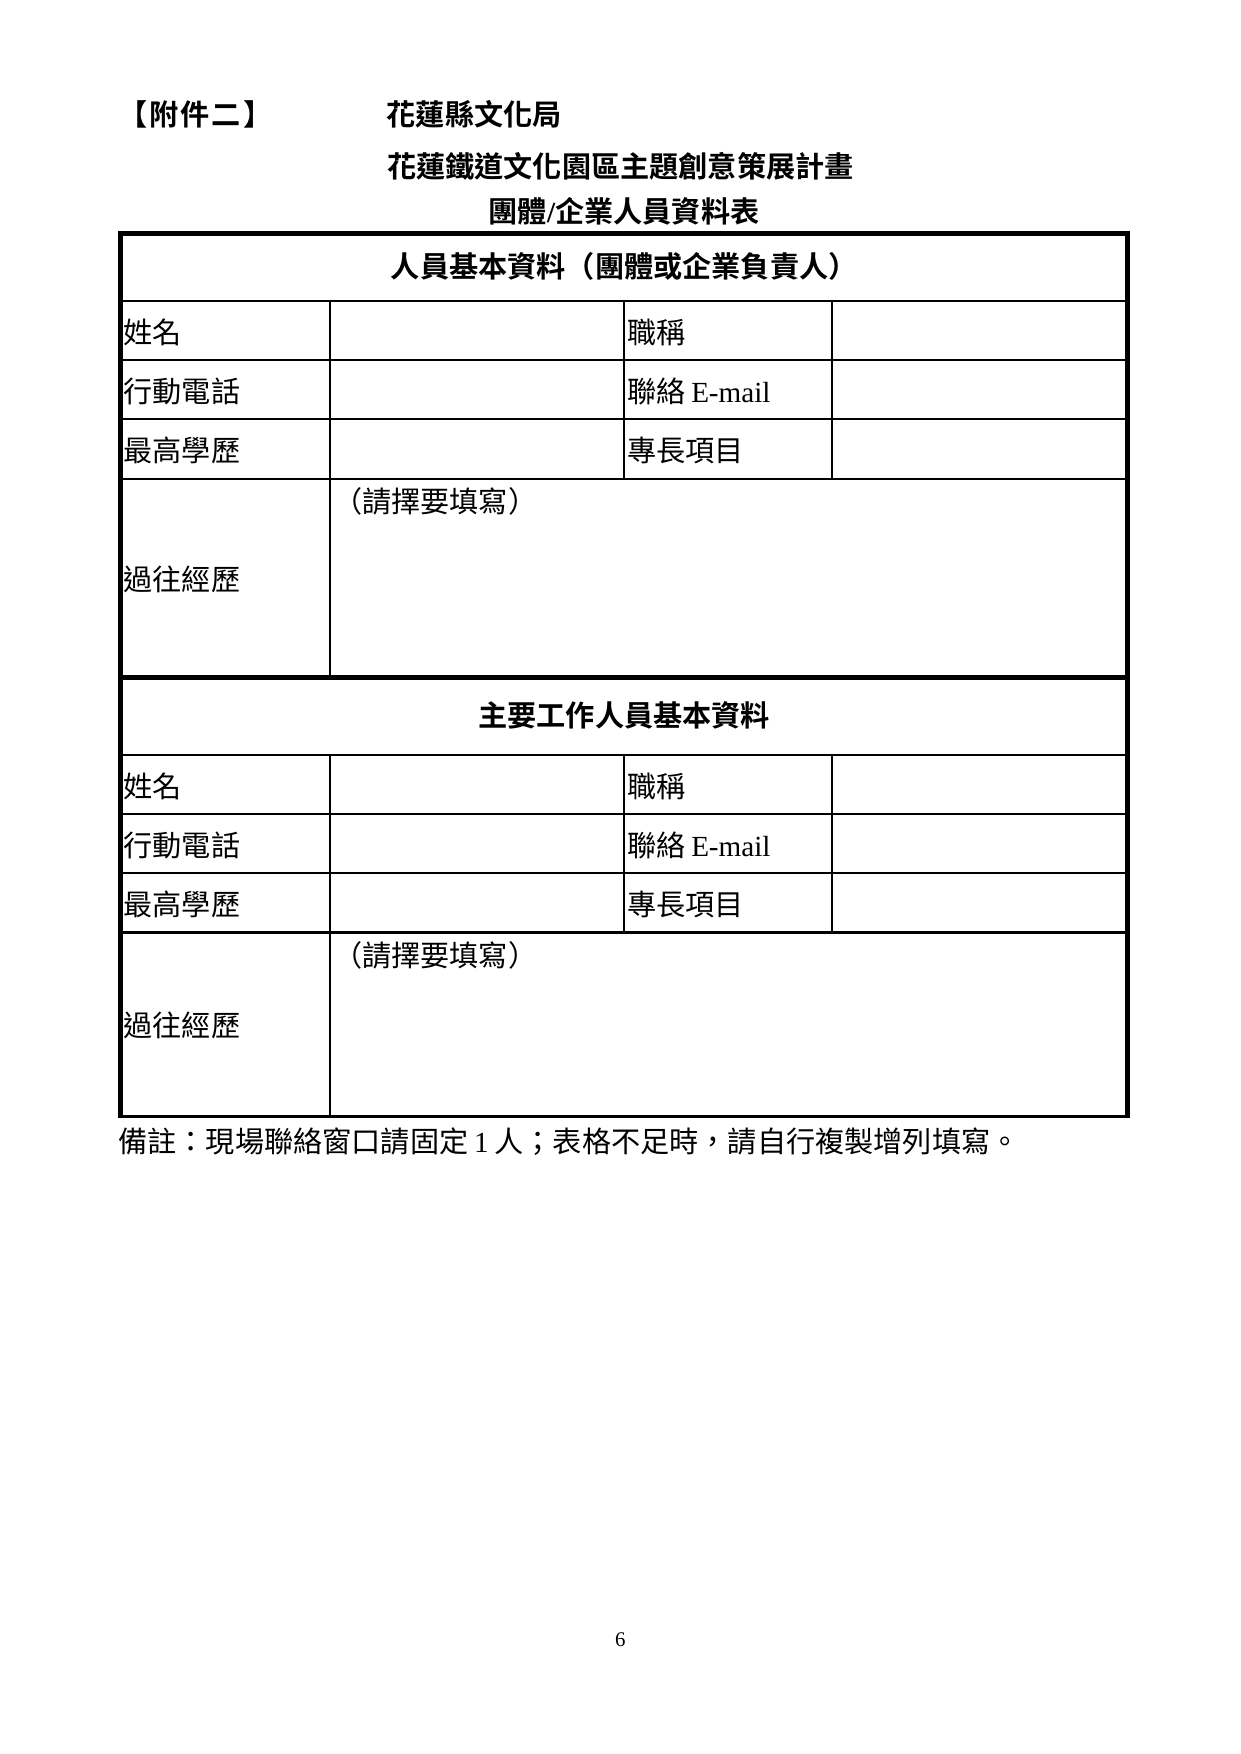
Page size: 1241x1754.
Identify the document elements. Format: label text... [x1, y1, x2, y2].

table_cell 行動電話 [123, 361, 329, 418]
table_cell 最高學歷 [123, 420, 329, 477]
table_cell [331, 815, 623, 872]
table_cell 職稱 [625, 302, 831, 359]
table_cell 最高學歷 [123, 874, 329, 931]
table_cell 專長項目 [625, 420, 831, 477]
table_cell [833, 420, 1125, 477]
table_cell 主要工作人員基本資料 [123, 680, 1125, 754]
table_cell [331, 420, 623, 477]
table_cell [331, 361, 623, 418]
table_cell 聯絡E-mail [625, 815, 831, 872]
table_cell 職稱 [625, 756, 831, 813]
table_cell 聯絡E-mail [625, 361, 831, 418]
table_cell 行動電話 [123, 815, 329, 872]
text 團體/企業人員資料表 [118, 189, 1122, 231]
table_cell 專長項目 [625, 874, 831, 931]
table_cell 過往經歷 [123, 480, 329, 675]
table_cell [331, 756, 623, 813]
table_cell 過往經歷 [123, 934, 329, 1115]
text 備註：現場聯絡窗口請固定1人；表格不足時，請自行複製增列填寫。 [118, 1118, 1122, 1161]
table_cell （請擇要填寫） [331, 480, 1125, 675]
table_cell [833, 874, 1125, 931]
text 花蓮鐵道文化園區主題創意策展計畫 [118, 134, 1122, 189]
table_cell 姓名 [123, 302, 329, 359]
table_cell [833, 815, 1125, 872]
table_cell 姓名 [123, 756, 329, 813]
table_cell （請擇要填寫） [331, 934, 1125, 1115]
table_cell [833, 756, 1125, 813]
table_cell [833, 361, 1125, 418]
table_cell [833, 302, 1125, 359]
table_cell [331, 302, 623, 359]
table_cell [331, 874, 623, 931]
text 【附件二】 花蓮縣文化局 [118, 89, 1122, 134]
table_header 人員基本資料（團體或企業負責人） [123, 236, 1125, 300]
